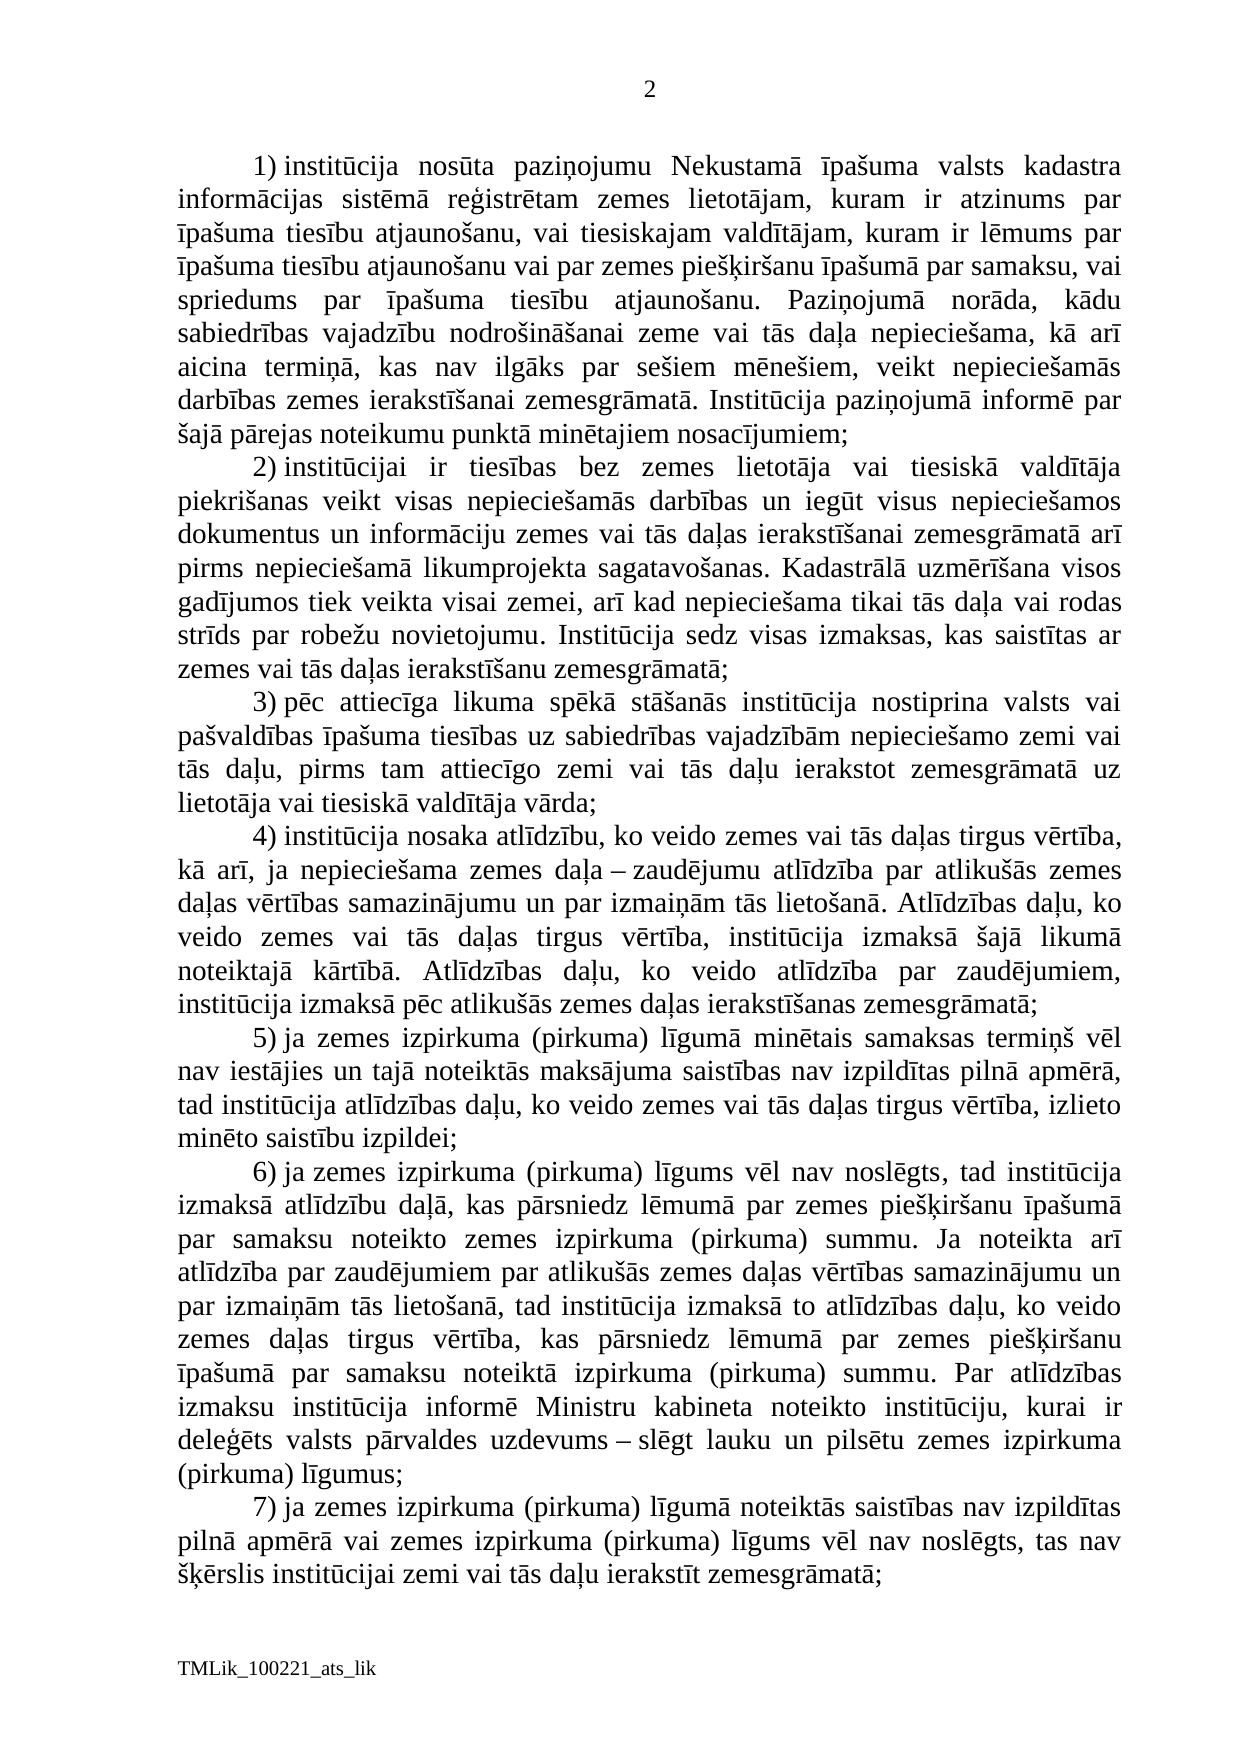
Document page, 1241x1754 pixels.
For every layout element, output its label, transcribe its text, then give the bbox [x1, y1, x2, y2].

text 1) institūcija nosūta paziņojumu Nekustamā īpašuma valsts kadastra informācijas sistēmā reģistrētam zemes lietotājam, kuram ir atzinums par īpašuma tiesību atjaunošanu, vai tiesiskajam valdītājam, kuram ir lēmums par īpašuma tiesību atjaunošanu vai par zemes piešķiršanu īpašumā par samaksu, vai spriedums par īpašuma tiesību atjaunošanu. Paziņojumā norāda, kādu sabiedrības vajadzību nodrošināšanai zeme vai tās daļa nepieciešama, kā arī aicina termiņā, kas nav ilgāks par sešiem mēnešiem, veikt nepieciešamās darbības zemes ierakstīšanai zemesgrāmatā. Institūcija paziņojumā informē par šajā pārejas noteikumu punktā minētajiem nosacījumiem; [177, 148, 1122, 449]
text 6) ja zemes izpirkuma (pirkuma) līgums vēl nav noslēgts, tad institūcija izmaksā atlīdzību daļā, kas pārsniedz lēmumā par zemes piešķiršanu īpašumā par samaksu noteikto zemes izpirkuma (pirkuma) summu. Ja noteikta arī atlīdzība par zaudējumiem par atlikušās zemes daļas vērtības samazinājumu un par izmaiņām tās lietošanā, tad institūcija izmaksā to atlīdzības daļu, ko veido zemes daļas tirgus vērtība, kas pārsniedz lēmumā par zemes piešķiršanu īpašumā par samaksu noteiktā izpirkuma (pirkuma) summu. Par atlīdzības izmaksu institūcija informē Ministru kabineta noteikto institūciju, kurai ir deleģēts valsts pārvaldes uzdevums – slēgt lauku un pilsētu zemes izpirkuma (pirkuma) līgumus; [177, 1154, 1122, 1489]
text 3) pēc attiecīga likuma spēkā stāšanās institūcija nostiprina valsts vai pašvaldības īpašuma tiesības uz sabiedrības vajadzībām nepieciešamo zemi vai tās daļu, pirms tam attiecīgo zemi vai tās daļu ierakstot zemesgrāmatā uz lietotāja vai tiesiskā valdītāja vārda; [177, 684, 1122, 818]
text 7) ja zemes izpirkuma (pirkuma) līgumā noteiktās saistības nav izpildītas pilnā apmērā vai zemes izpirkuma (pirkuma) līgums vēl nav noslēgts, tas nav šķērslis institūcijai zemi vai tās daļu ierakstīt zemesgrāmatā; [177, 1489, 1122, 1590]
text 4) institūcija nosaka atlīdzību, ko veido zemes vai tās daļas tirgus vērtība, kā arī, ja nepieciešama zemes daļa – zaudējumu atlīdzība par atlikušās zemes daļas vērtības samazinājumu un par izmaiņām tās lietošanā. Atlīdzības daļu, ko veido zemes vai tās daļas tirgus vērtība, institūcija izmaksā šajā likumā noteiktajā kārtībā. Atlīdzības daļu, ko veido atlīdzība par zaudējumiem, institūcija izmaksā pēc atlikušās zemes daļas ierakstīšanas zemesgrāmatā; [177, 818, 1122, 1020]
text 5) ja zemes izpirkuma (pirkuma) līgumā minētais samaksas termiņš vēl nav iestājies un tajā noteiktās maksājuma saistības nav izpildītas pilnā apmērā, tad institūcija atlīdzības daļu, ko veido zemes vai tās daļas tirgus vērtība, izlieto minēto saistību izpildei; [177, 1087, 1122, 1154]
text 2) institūcijai ir tiesības bez zemes lietotāja vai tiesiskā valdītāja piekrišanas veikt visas nepieciešamās darbības un iegūt visus nepieciešamos dokumentus un informāciju zemes vai tās daļas ierakstīšanai zemesgrāmatā arī pirms nepieciešamā likumprojekta sagatavošanas. Kadastrālā uzmērīšana visos gadījumos tiek veikta visai zemei, arī kad nepieciešama tikai tās daļa vai rodas strīds par robežu novietojumu. Institūcija sedz visas izmaksas, kas saistītas ar zemes vai tās daļas ierakstīšanu zemesgrāmatā; [177, 449, 1122, 684]
text 5) ja zemes izpirkuma (pirkuma) līgumā minētais samaksas termiņš vēl nav iestājies un tajā noteiktās maksājuma saistības nav izpildītas pilnā apmērā, tad institūcija atlīdzības daļu, ko veido zemes vai tās daļas tirgus vērtība, izlieto minēto saistību izpildei; [177, 1020, 754, 1053]
